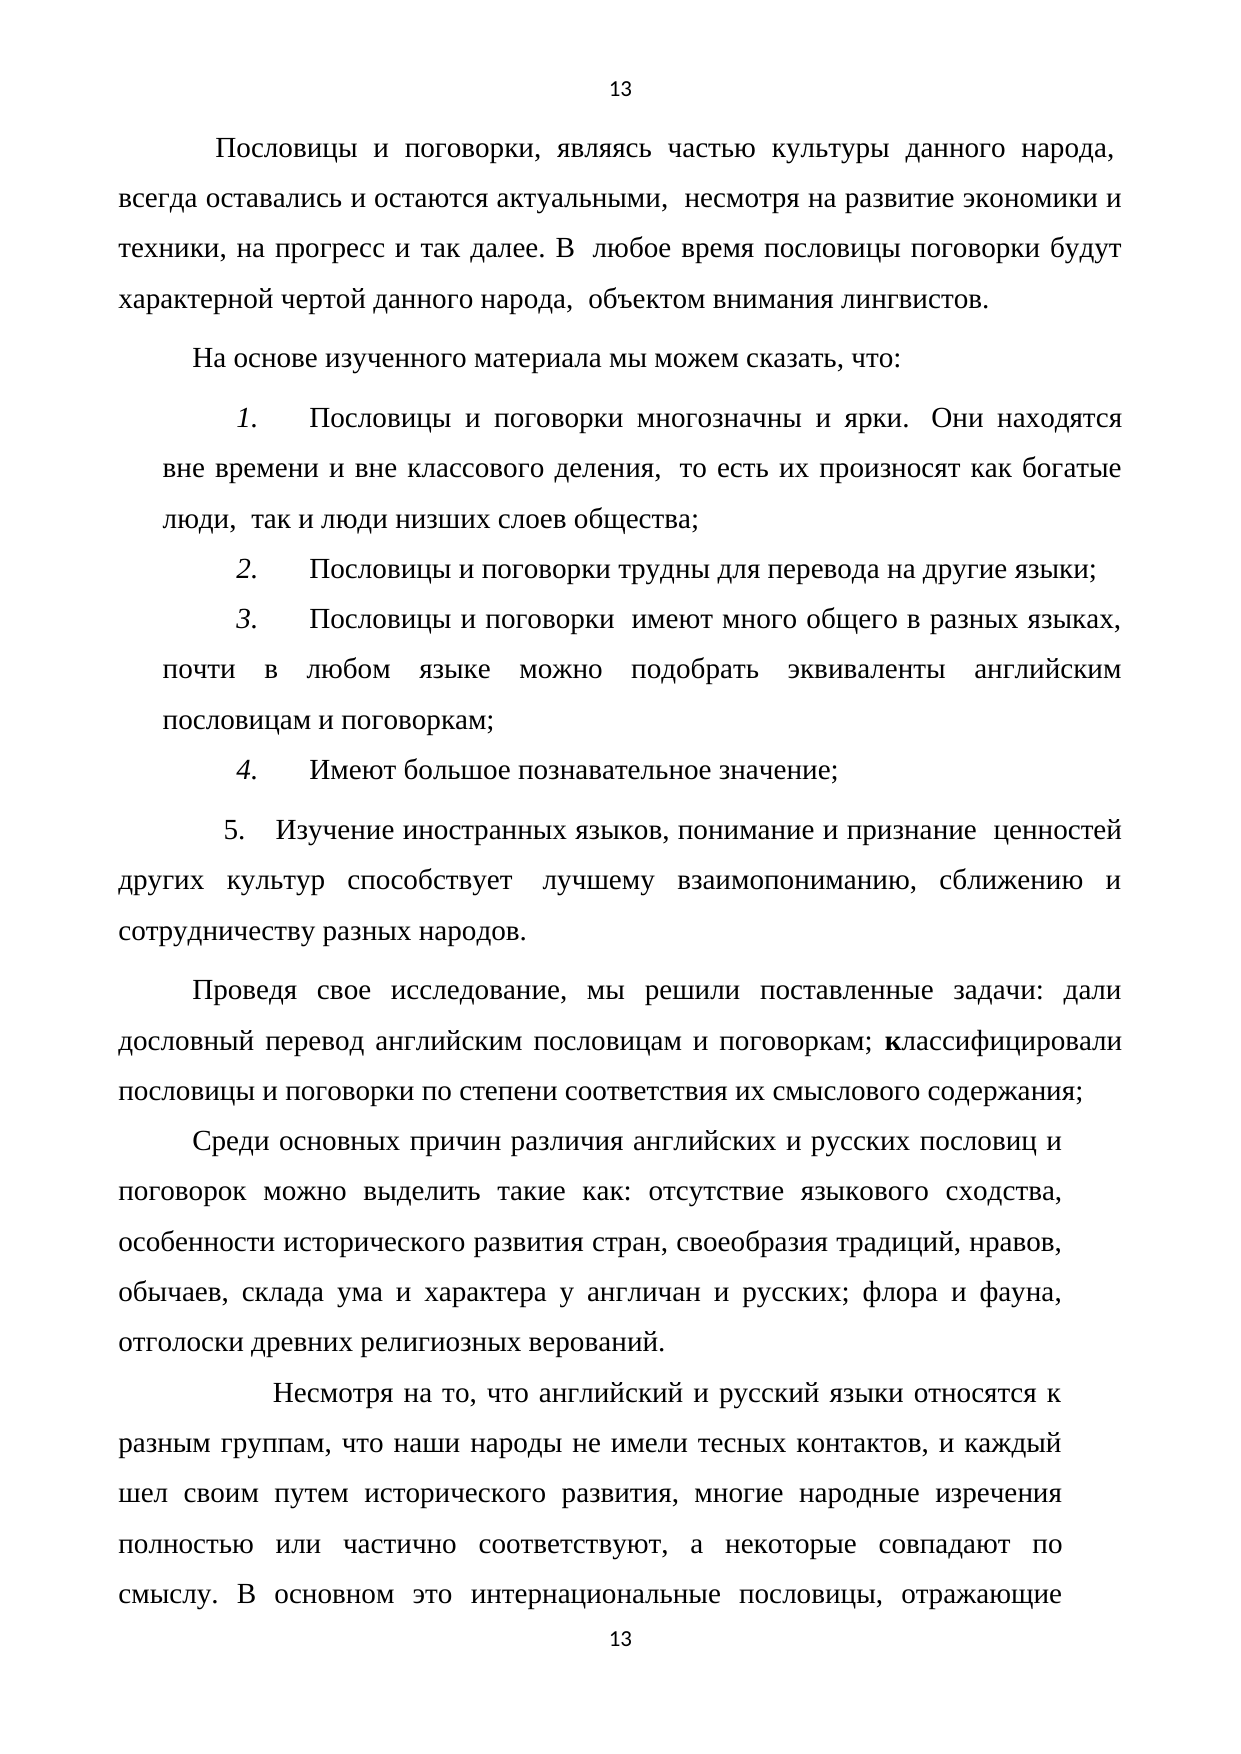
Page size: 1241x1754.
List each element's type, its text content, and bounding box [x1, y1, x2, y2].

text 5. Изучение иностранных языков, понимание и признание ценностей других культур способствует лучшему взаимопониманию, сближению и сотрудничеству разных народов. [118, 812, 1122, 946]
text Пословицы и поговорки, являясь частью культуры данного народа, всегда оставались и остаются актуальными, несмотря на развитие экономики и техники, на прогресс и так далее. В любое время пословицы поговорки будут характерной чертой данного народа, объектом внимания лингвистов. [118, 130, 1122, 314]
text Среди основных причин различия английских и русских пословиц и поговорок можно выделить такие как: отсутствие языкового сходства, особенности исторического развития стран, своеобразия традиций, нравов, обычаев, склада ума и характера у англичан и русских; флора и фауна, отголоски древних религиозных верований. [118, 1123, 1063, 1358]
text 3. Пословицы и поговорки имеют много общего в разных языках, почти в любом языке можно подобрать эквиваленты английским пословицам и поговоркам; [162, 601, 1122, 736]
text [118, 1375, 1063, 1609]
text Проведя свое исследование, мы решили поставленные задачи: дали дословный перевод английским пословицам и поговоркам; классифицировали пословицы и поговорки по степени соответствия их смыслового содержания; [118, 972, 1122, 1106]
text 4. Имеют большое познавательное значение; [162, 752, 1122, 786]
text 2. Пословицы и поговорки трудны для перевода на другие языки; [162, 551, 1122, 584]
text На основе изученного материала мы можем сказать, что: [118, 340, 1122, 374]
text 1. Пословицы и поговорки многозначны и ярки. Они находятся вне времени и вне классового деления, то есть их произносят как богатые люди, так и люди низших слоев общества; [162, 400, 1122, 534]
